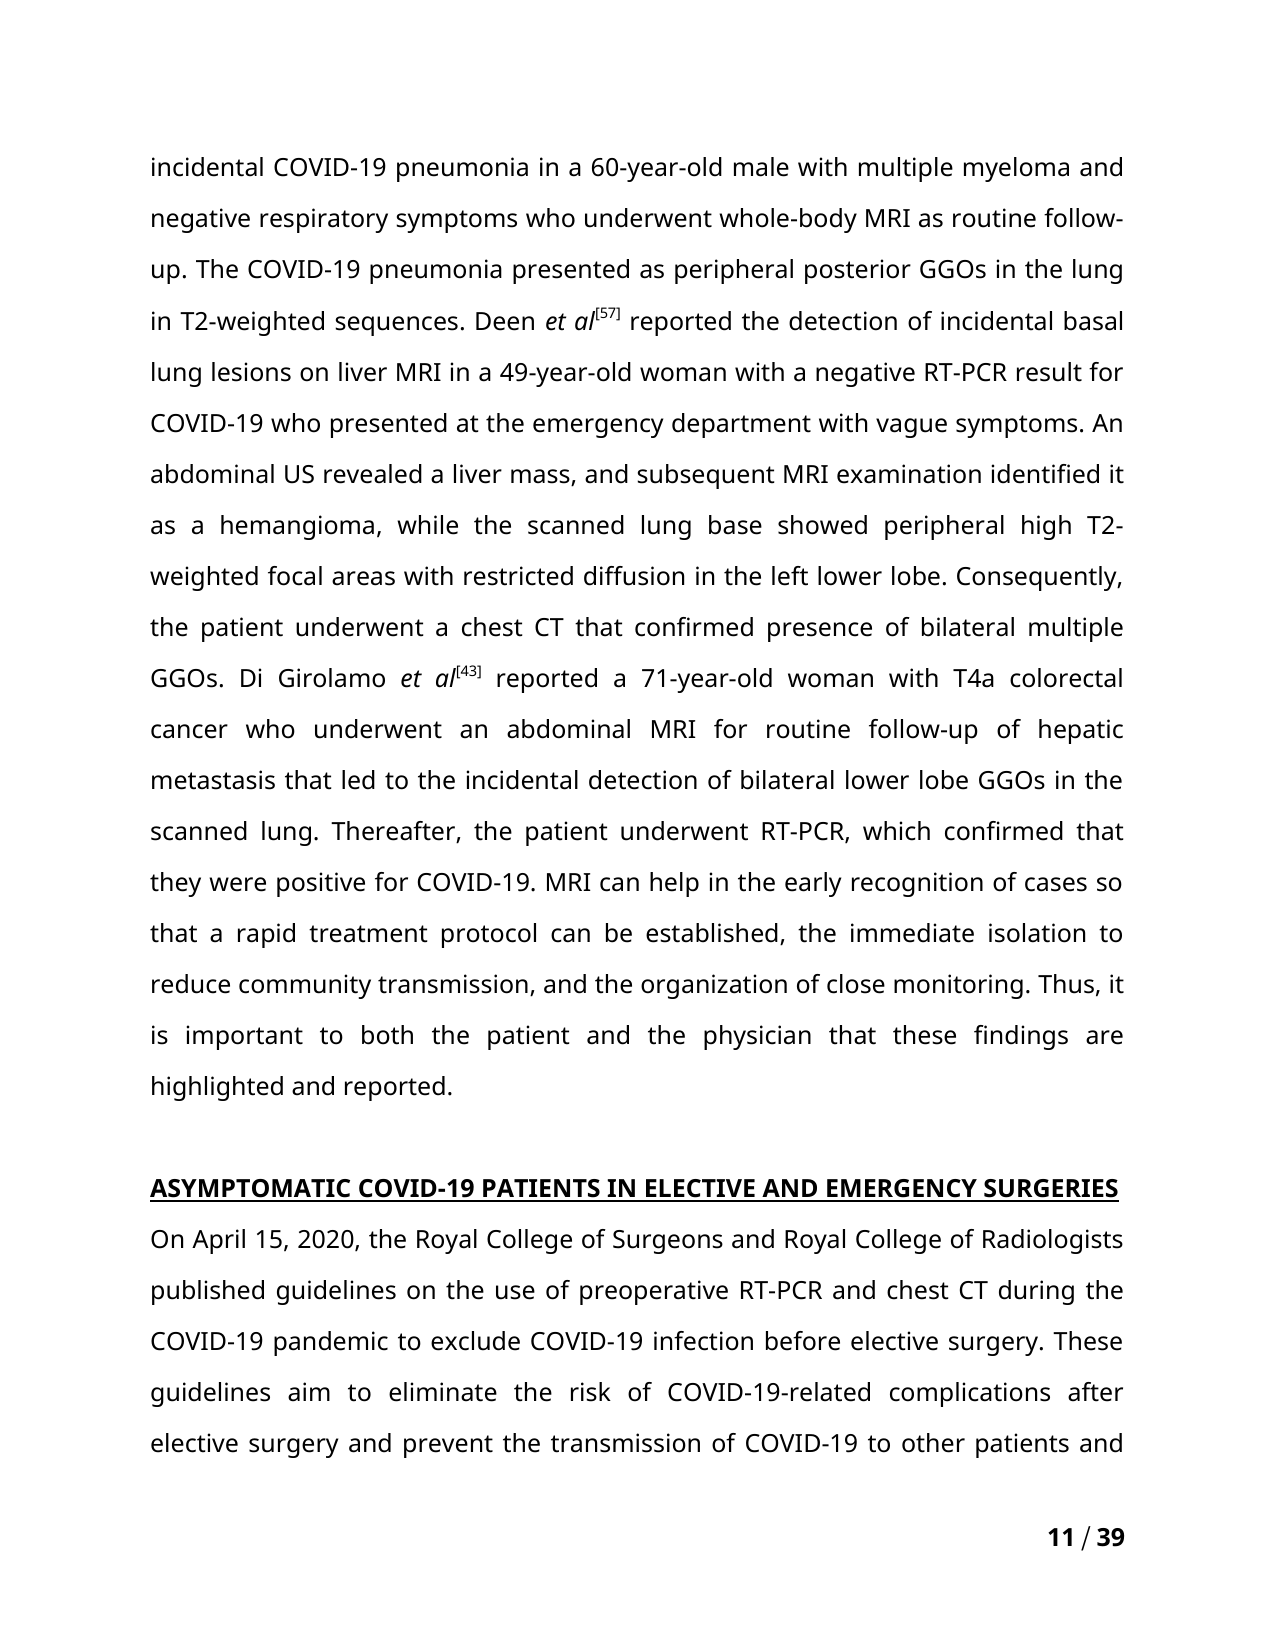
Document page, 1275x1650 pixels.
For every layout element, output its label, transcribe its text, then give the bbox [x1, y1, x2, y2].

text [150, 1222, 1125, 1460]
text ASYMPTOMATIC COVID-19 PATIENTS IN ELECTIVE AND EMERGENCY SURGERIES [150, 1171, 1125, 1205]
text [150, 150, 1125, 1103]
